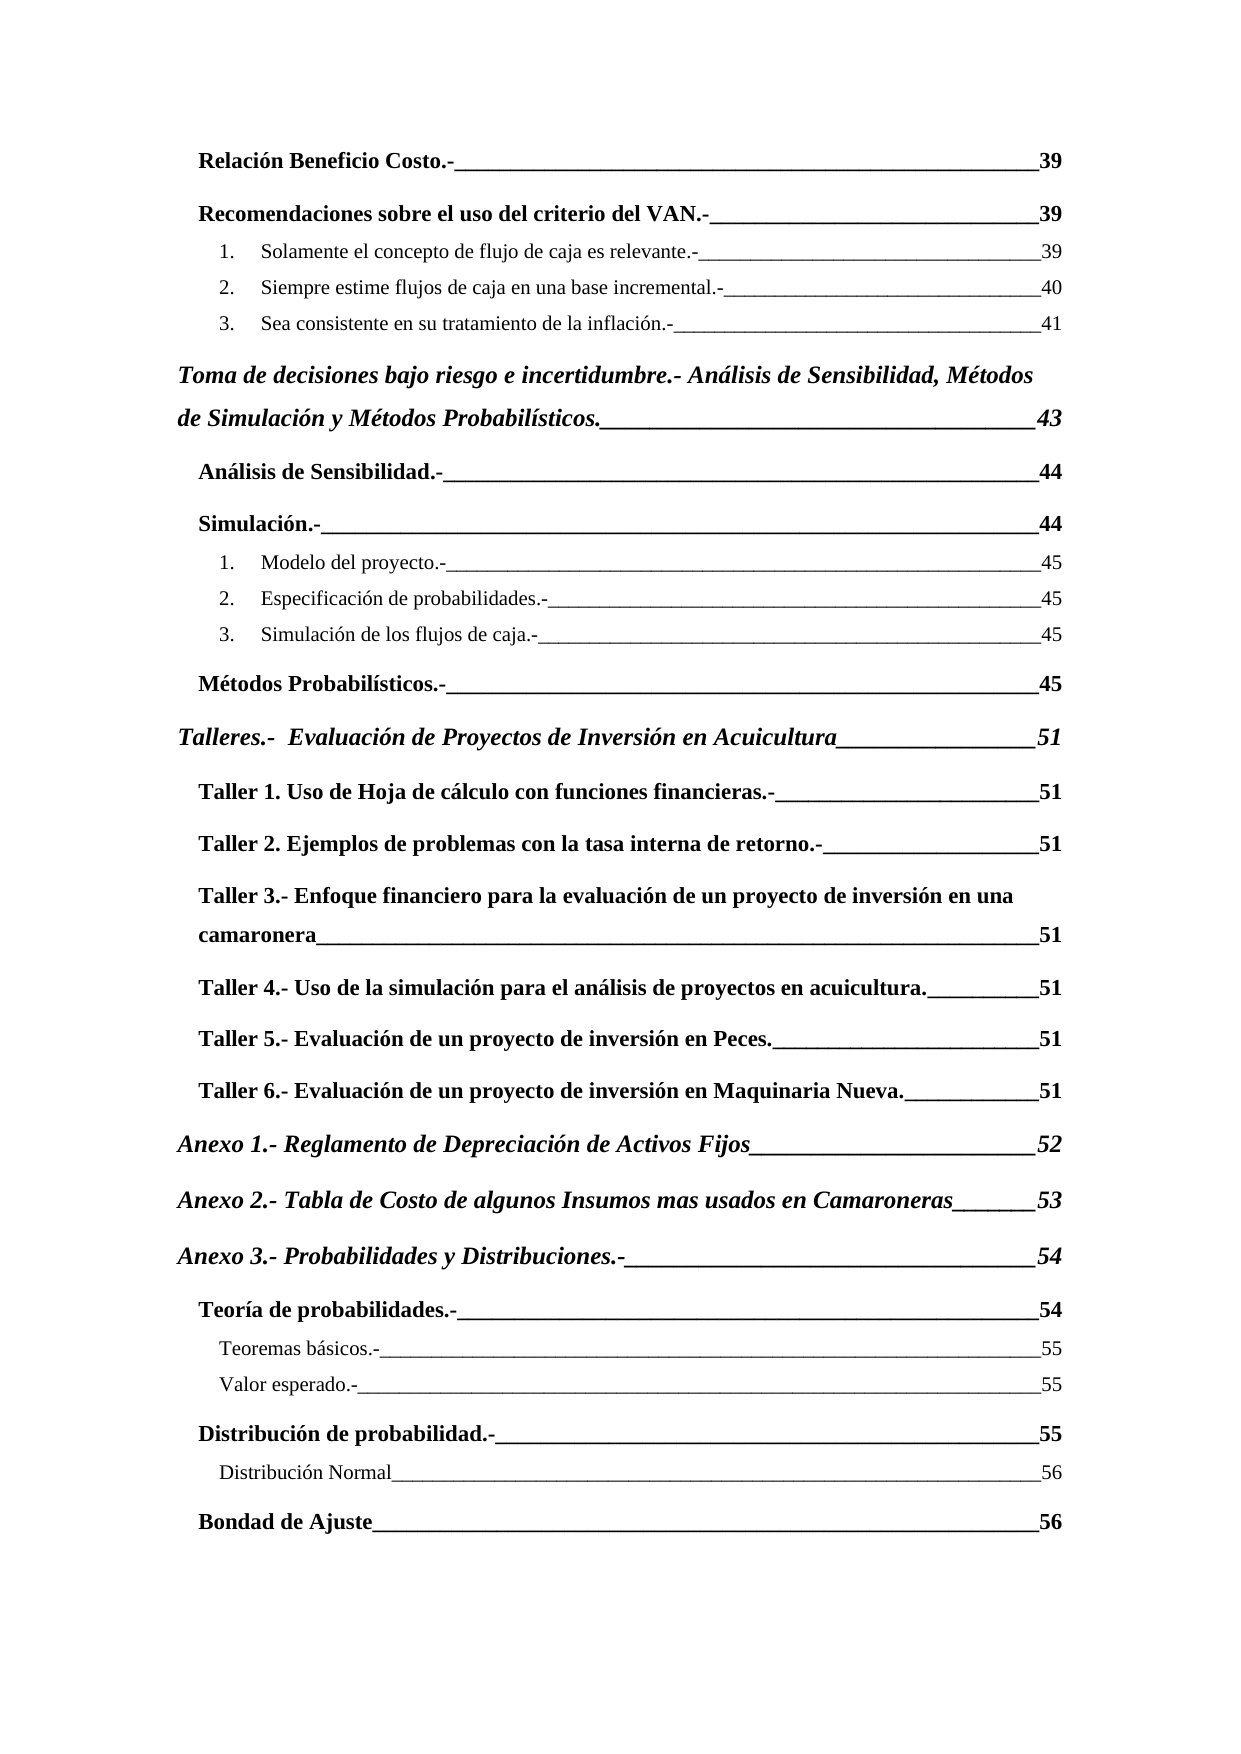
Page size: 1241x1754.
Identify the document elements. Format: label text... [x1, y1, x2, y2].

text Relación Beneficio Costo.- 39 [198, 148, 1063, 174]
text 2. Siempre estime flujos de caja en una base incremental.- 40 [219, 275, 1063, 299]
text Distribución Normal 56 [219, 1460, 1063, 1484]
text 2. Especificación de probabilidades.- 45 [219, 586, 1063, 610]
text Taller 3.- Enfoque financiero para la evaluación de un proyecto de inversión en una camaronera 51 [198, 882, 1063, 948]
text 3. Simulación de los flujos de caja.- 45 [219, 622, 1063, 646]
text Taller 6.- Evaluación de un proyecto de inversión en Maquinaria Nueva. 51 [198, 1077, 1063, 1104]
text Taller 5.- Evaluación de un proyecto de inversión en Peces. 51 [198, 1026, 1063, 1052]
text Teoría de probabilidades.- 54 [198, 1296, 1063, 1323]
text Anexo 3.- Probabilidades y Distribuciones.- 54 [177, 1241, 1063, 1269]
text Talleres.- Evaluación de Proyectos de Inversión en Acuicultura 51 [177, 722, 1063, 751]
text Valor esperado.- 55 [219, 1372, 1063, 1396]
text Métodos Probabilísticos.- 45 [198, 671, 1063, 697]
text Taller 4.- Uso de la simulación para el análisis de proyectos en acuicultura. 51 [198, 973, 1063, 1000]
text Análisis de Sensibilidad.- 44 [198, 458, 1063, 485]
text Simulación.- 44 [198, 510, 1063, 537]
text 1. Modelo del proyecto.- 45 [219, 550, 1063, 574]
text Distribución de probabilidad.- 55 [198, 1420, 1063, 1447]
text Teoremas básicos.- 55 [219, 1336, 1063, 1360]
text Taller 1. Uso de Hoja de cálculo con funciones financieras.- 51 [198, 778, 1063, 804]
text Anexo 1.- Reglamento de Depreciación de Activos Fijos 52 [177, 1129, 1063, 1158]
text Recomendaciones sobre el uso del criterio del VAN.- 39 [198, 199, 1063, 226]
text Taller 2. Ejemplos de problemas con la tasa interna de retorno.- 51 [198, 830, 1063, 856]
text 3. Sea consistente en su tratamiento de la inflación.- 41 [219, 311, 1063, 335]
text Anexo 2.- Tabla de Costo de algunos Insumos mas usados en Camaroneras 53 [177, 1185, 1063, 1214]
text 1. Solamente el concepto de flujo de caja es relevante.- 39 [219, 239, 1063, 263]
text Toma de decisiones bajo riesgo e incertidumbre.- Análisis de Sensibilidad, Métodos de Simulación y Métodos Probabilísticos. 43 [177, 360, 1063, 432]
text Bondad de Ajuste 56 [198, 1508, 1063, 1535]
